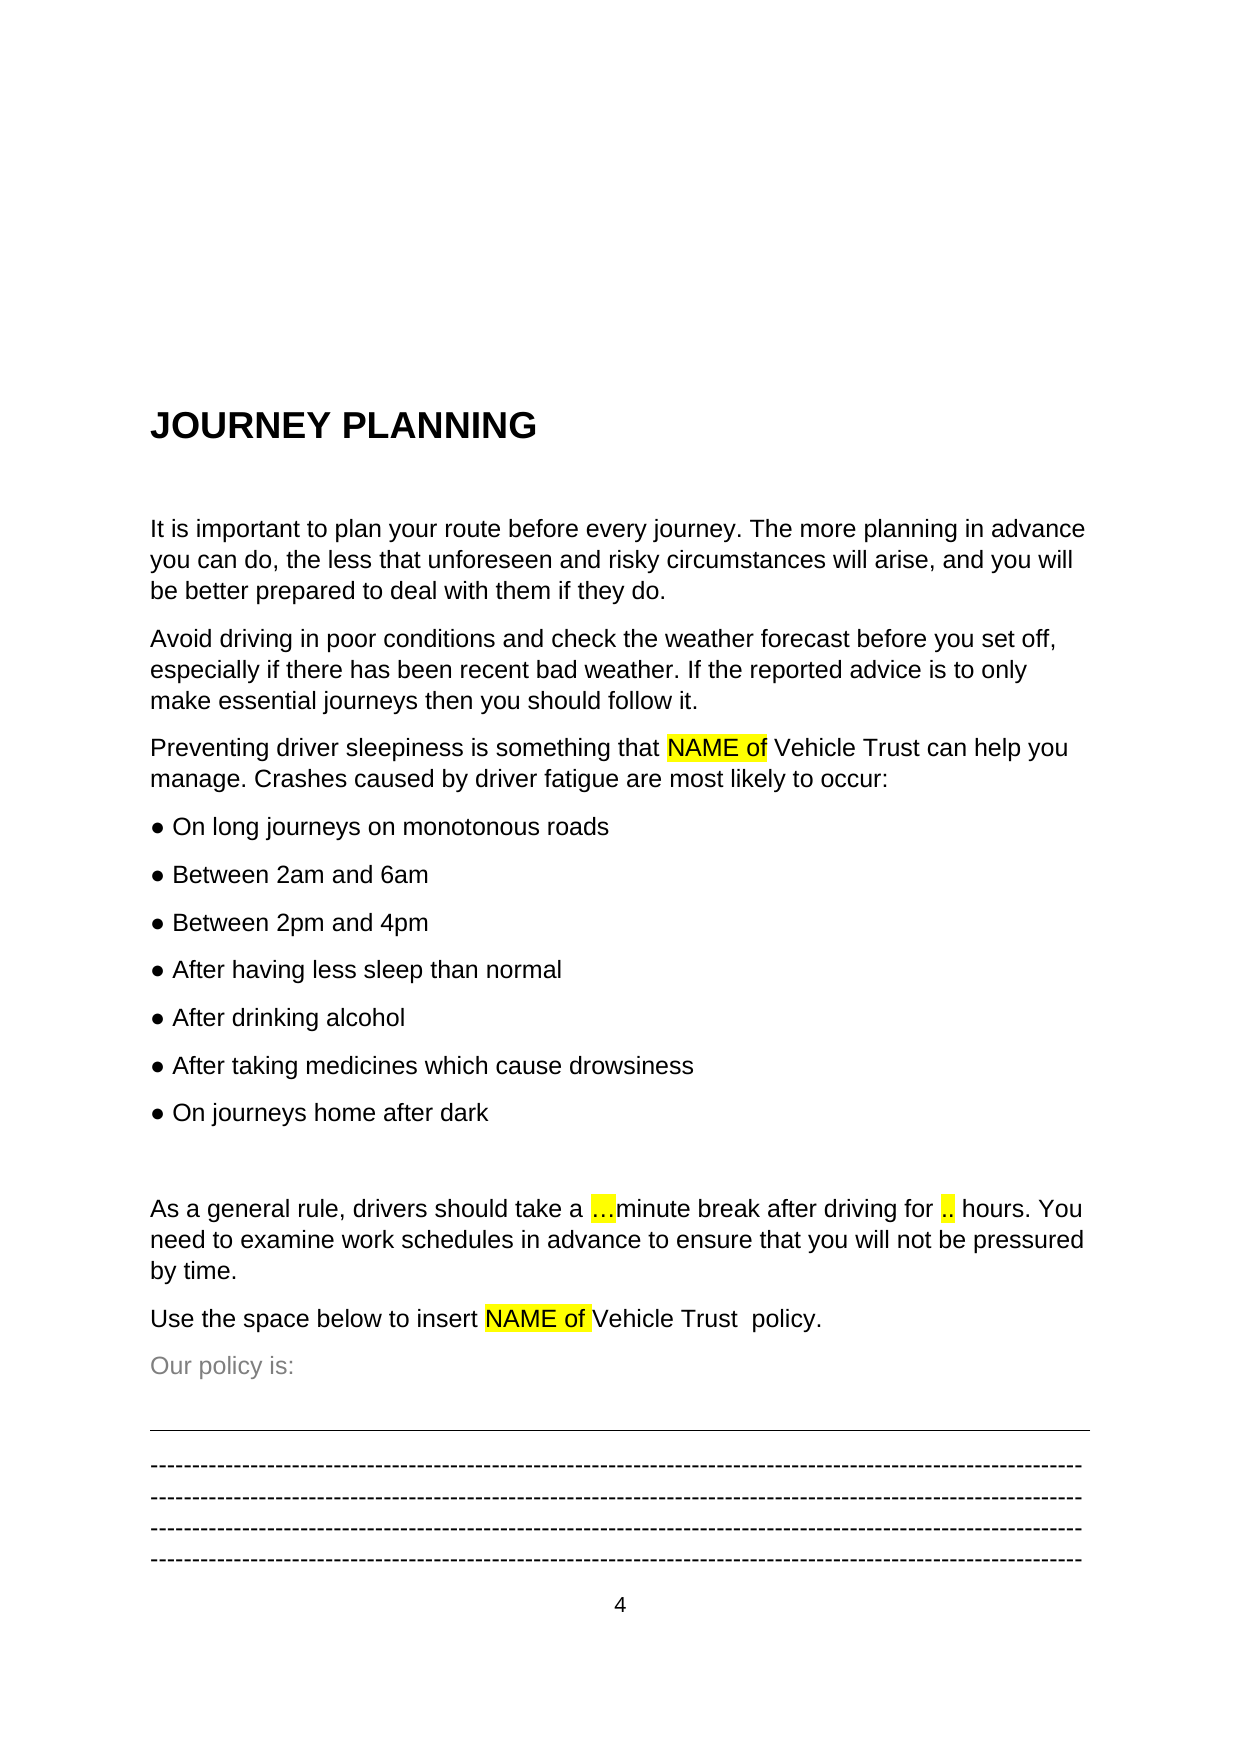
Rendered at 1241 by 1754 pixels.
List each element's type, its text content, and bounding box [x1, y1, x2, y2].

text Avoid driving in poor conditions and check the weather forecast before you set off, especially if there has been recent bad weather. If the reported advice is to only make essential journeys then you should follow it. [150, 624, 1090, 714]
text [150, 1450, 1090, 1572]
text Preventing driver sleepiness is something that NAME of Vehicle Trust can help you manage. Crashes caused by driver fatigue are most likely to occur: [150, 733, 1090, 793]
text ● After having less sleep than normal [150, 955, 1090, 984]
text Use the space below to insert NAME of Vehicle Trust policy. [150, 1304, 485, 1332]
text ● Between 2pm and 4pm [150, 908, 1090, 936]
text JOURNEY PLANNING [150, 403, 1090, 446]
text ● After taking medicines which cause drowsiness [150, 1051, 1090, 1079]
text ● On long journeys on monotonous roads [150, 812, 1090, 841]
text ● Between 2am and 6am [150, 860, 1090, 889]
text Use the space below to insert NAME of Vehicle Trust policy. [592, 1304, 1090, 1332]
text It is important to plan your route before every journey. The more planning in advance you can do, the less that unforeseen and risky circumstances will arise, and you will be better prepared to deal with them if they do. [150, 514, 1090, 605]
text ● On journeys home after dark [150, 1098, 1090, 1127]
text As a general rule, drivers should take a …minute break after driving for .. hours. You need to examine work schedules in advance to ensure that you will not be pressured by time. [150, 1194, 1090, 1285]
text Our policy is: [150, 1351, 1090, 1380]
text ● After drinking alcohol [150, 1003, 1090, 1032]
